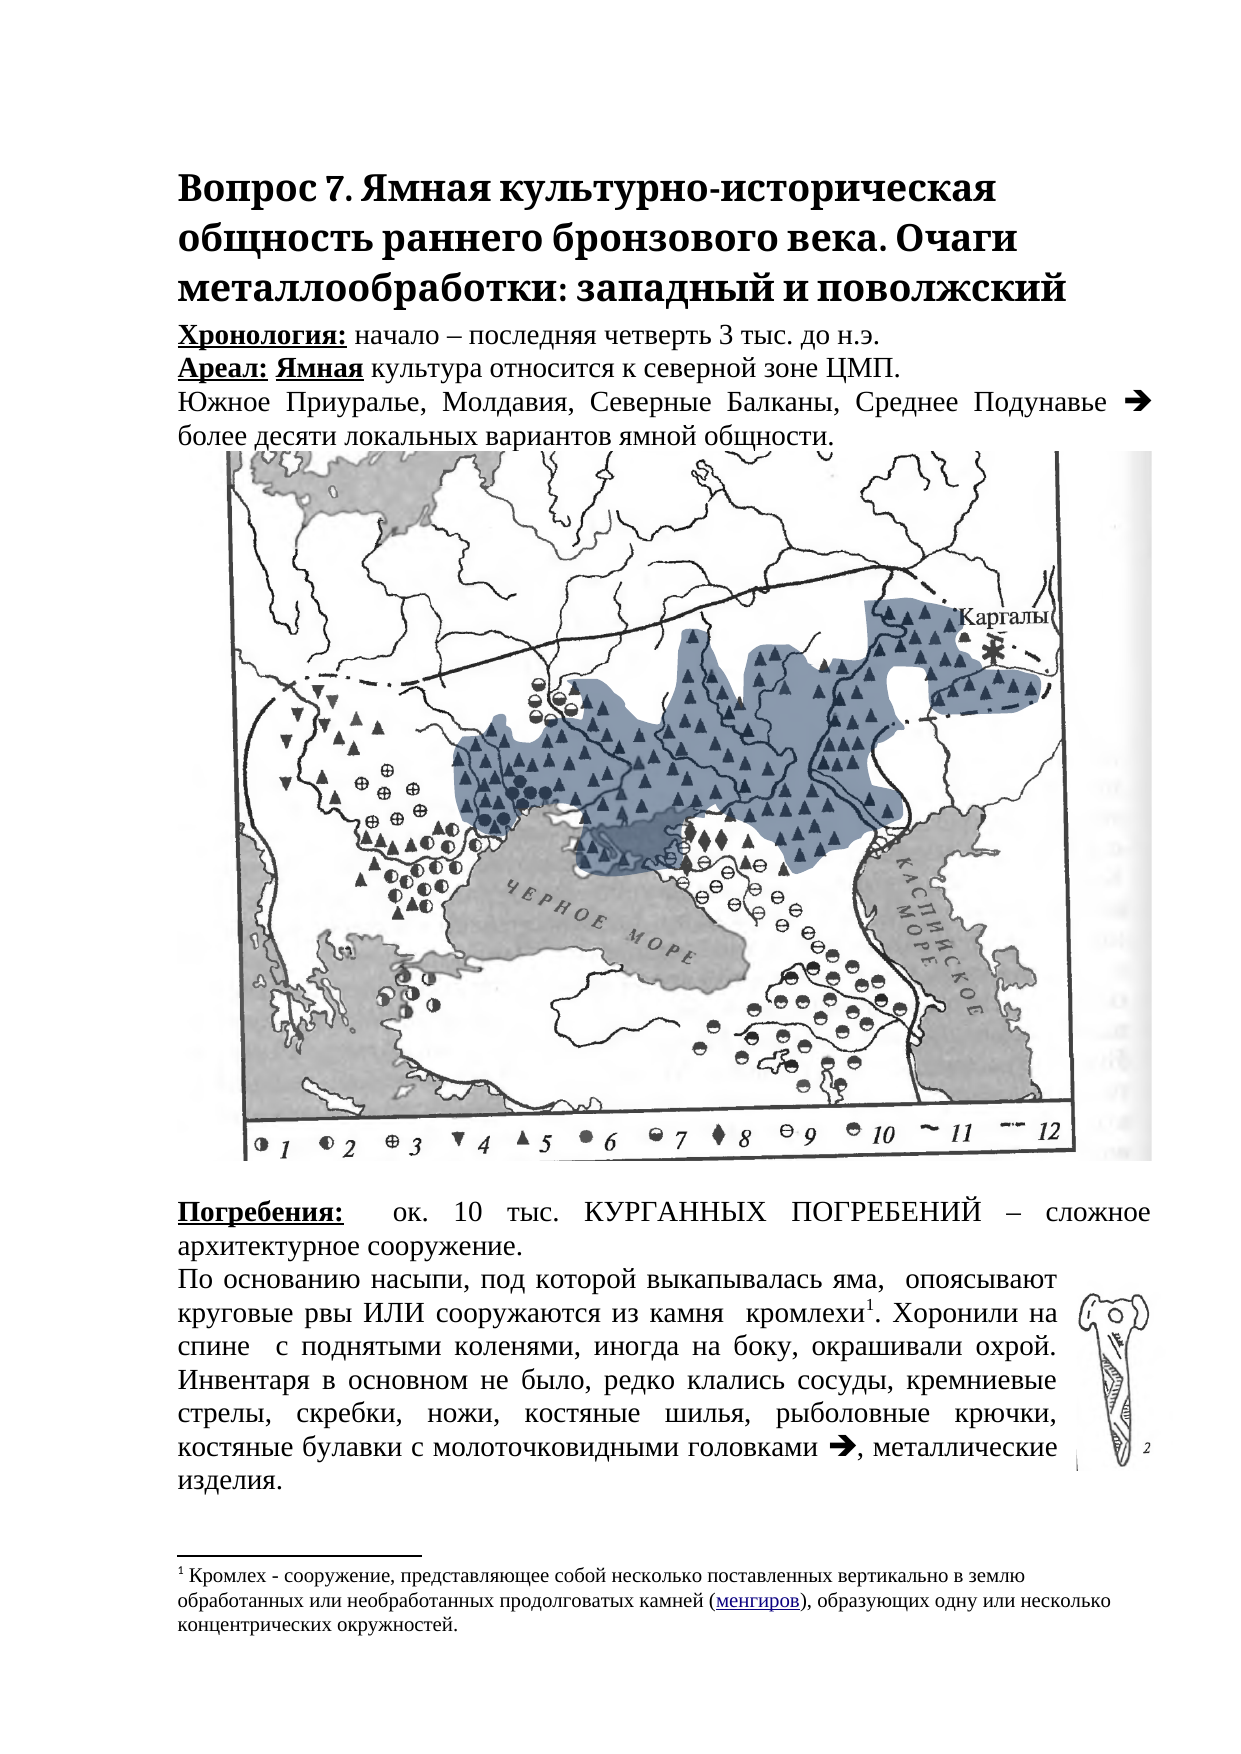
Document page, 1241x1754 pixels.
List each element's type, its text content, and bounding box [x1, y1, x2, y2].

text По основанию насыпи, под которой выкапывалась яма, опоясывают круговые рвы ИЛИ сооружаются из камня кромлехи. Хоронили на спине с поднятыми коленями, иногда на боку, окрашивали охрой. Инвентаря в основном не было, редко клались сосуды, кремниевые стрелы, скребки, ножи, костяные шилья, рыболовные крючки, костяные булавки с молоточковидными головками , металлические изделия. [177, 1261, 1152, 1496]
subtitle Вопрос 7. Ямная культурно-историческая общность раннего бронзового века. Очаги металлообработки: западный и поволжский [177, 168, 1152, 310]
text Хронология: начало – последняя четверть 3 тыс. до н.э. [177, 317, 1152, 350]
picture [1076, 1278, 1174, 1469]
picture [177, 451, 1152, 1161]
text Ареал: Ямная культура относится к северной зоне ЦМП. [177, 350, 1152, 384]
text Южное Приуралье, Молдавия, Северные Балканы, Среднее Подунавье более десяти локальных вариантов ямной общности. [177, 384, 1152, 451]
text Погребения: ок. 10 тыс. КУРГАННЫХ ПОГРЕБЕНИЙ – сложное архитектурное сооружение. [177, 1194, 1152, 1261]
